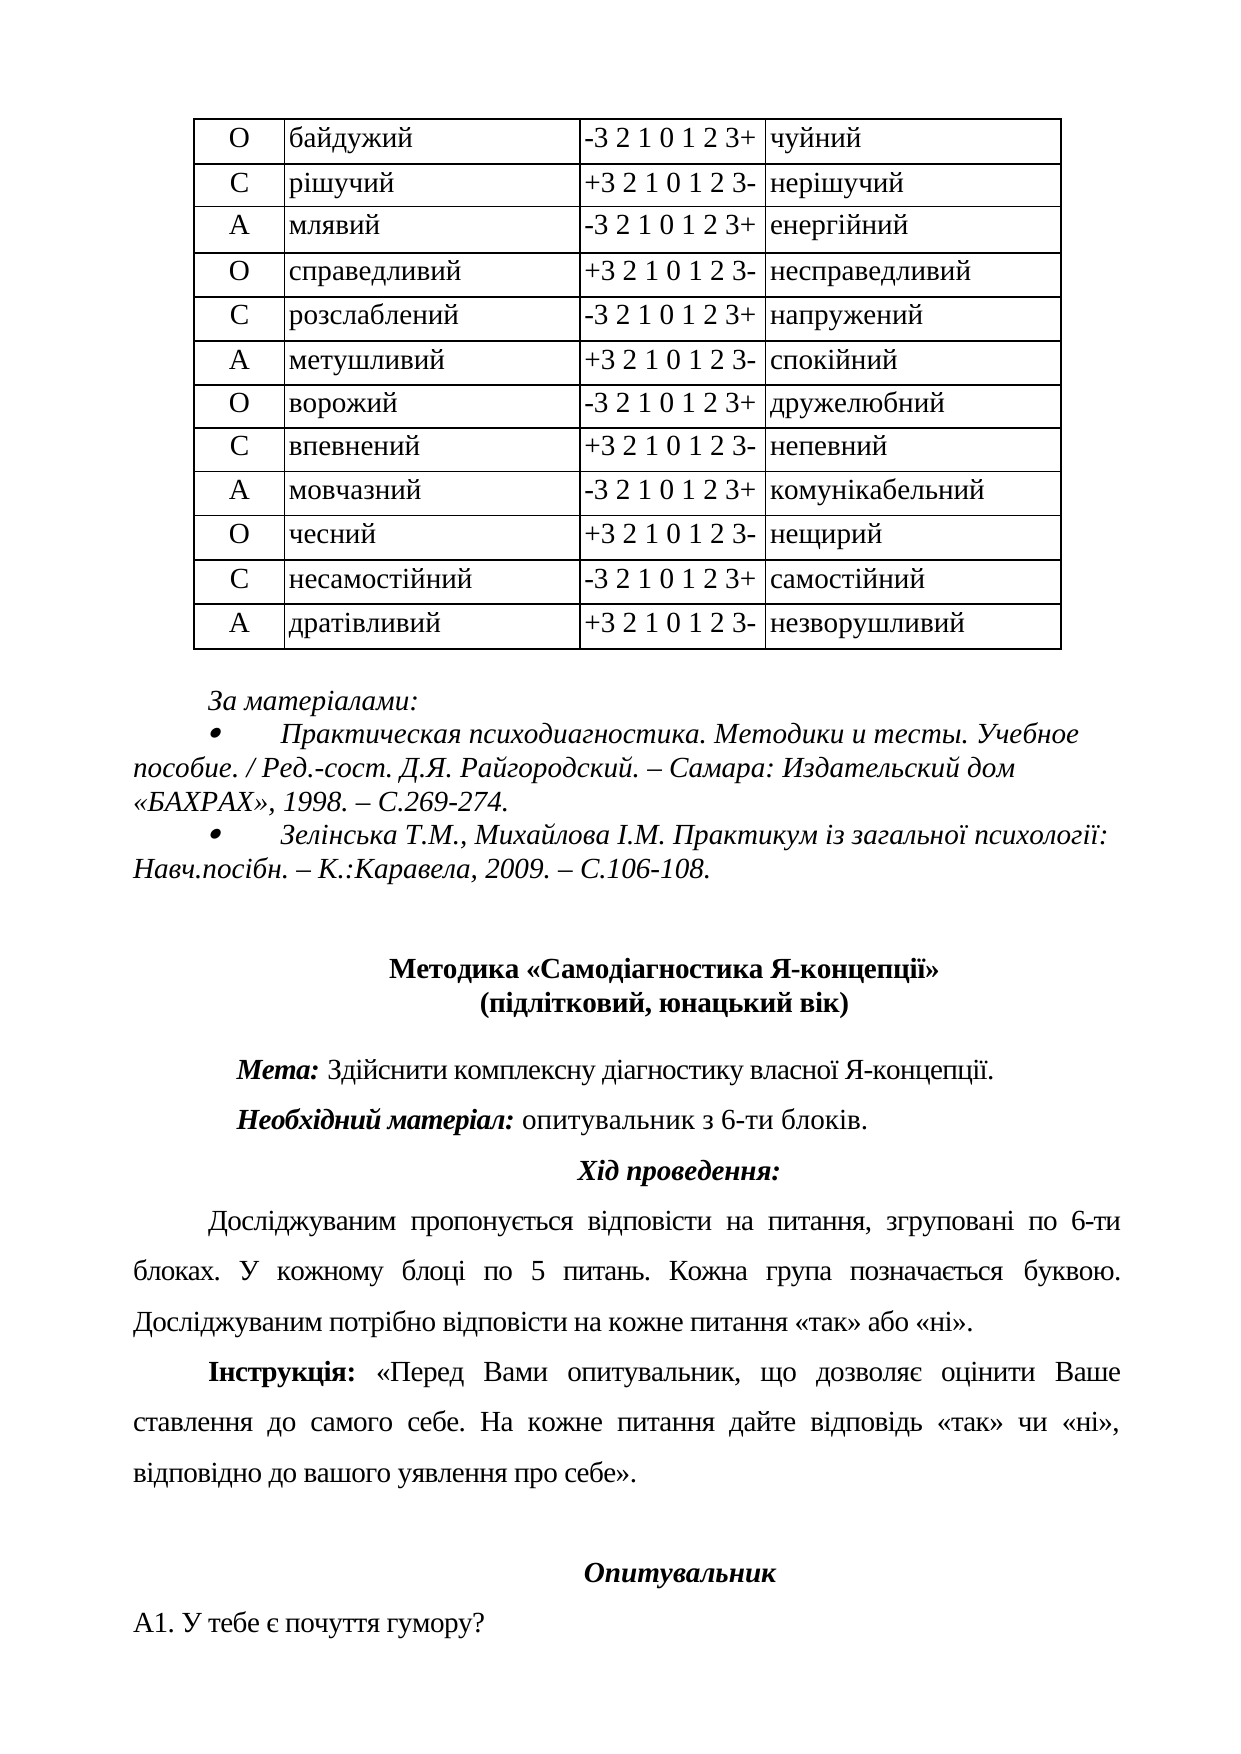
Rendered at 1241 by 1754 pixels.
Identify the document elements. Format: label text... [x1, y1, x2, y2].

table_cell дружелюбний [766, 386, 1060, 427]
table_cell А [195, 207, 284, 252]
text Досліджуваним пропонується відповісти на питання, згруповані по 6-ти блоках. У кожному блоці по 5 питань. Кожна група позначається буквою. Досліджуваним потрібно відповісти на кожне питання «так» або «ні». [133, 1203, 1121, 1337]
table_cell А [195, 342, 284, 384]
table_cell -3 2 1 0 1 2 3+ [581, 120, 765, 163]
table_cell -3 2 1 0 1 2 3+ [581, 472, 765, 514]
table_cell С [195, 165, 284, 206]
table_cell С [195, 429, 284, 471]
table_cell -3 2 1 0 1 2 3+ [581, 561, 765, 603]
text Необхідний матеріал: опитувальник з 6-ти блоків. [161, 1102, 1122, 1136]
table_cell О [195, 516, 284, 559]
text Хід проведення: [161, 1153, 1122, 1186]
table_cell спокійний [766, 342, 1060, 384]
table_cell чесний [285, 516, 579, 559]
table_cell О [195, 120, 284, 163]
table_cell +3 2 1 0 1 2 3- [581, 605, 765, 648]
table_cell -3 2 1 0 1 2 3+ [581, 207, 765, 252]
table_cell +3 2 1 0 1 2 3- [581, 429, 765, 471]
table_cell нещирий [766, 516, 1060, 559]
table_cell А [195, 472, 284, 514]
table_cell напружений [766, 298, 1060, 340]
text (підлітковий, юнацький вік) [133, 985, 1122, 1019]
text За матеріалами: [133, 683, 1122, 717]
table_cell несправедливий [766, 254, 1060, 296]
table_cell С [195, 298, 284, 340]
list Зелінська Т.М., Михайлова І.М. Практикум із загальної психології: Навч.посібн. – К.:Каравела, 2009. – С.106-108. [133, 817, 1122, 884]
table_cell млявий [285, 207, 579, 252]
table_cell метушливий [285, 342, 579, 384]
table_cell ворожий [285, 386, 579, 427]
table_cell С [195, 561, 284, 603]
table_cell дратівливий [285, 605, 579, 648]
table_cell -3 2 1 0 1 2 3+ [581, 298, 765, 340]
table_cell самостійний [766, 561, 1060, 603]
table_cell О [195, 386, 284, 427]
text А1. У тебе є почуття гумору? [133, 1606, 1122, 1639]
table_cell мовчазний [285, 472, 579, 514]
text Мета: Здійснити комплексну діагностику власної Я-концепції. [161, 1052, 1122, 1086]
table_cell байдужий [285, 120, 579, 163]
table_cell впевнений [285, 429, 579, 471]
table_cell розслаблений [285, 298, 579, 340]
table_cell непевний [766, 429, 1060, 471]
table_cell +3 2 1 0 1 2 3- [581, 342, 765, 384]
table_cell комунікабельний [766, 472, 1060, 514]
text Інструкція: «Перед Вами опитувальник, що дозволяє оцінити Ваше ставлення до самого себе. На кожне питання дайте відповідь «так» чи «ні», відповідно до вашого уявлення про себе». [133, 1354, 1121, 1488]
table_cell несамостійний [285, 561, 579, 603]
table_cell А [195, 605, 284, 648]
table_cell нерішучий [766, 165, 1060, 206]
text Методика «Самодіагностика Я-концепції» [133, 952, 1122, 985]
table_cell незворушливий [766, 605, 1060, 648]
table_cell +3 2 1 0 1 2 3- [581, 165, 765, 206]
table_cell +3 2 1 0 1 2 3- [581, 254, 765, 296]
table_cell чуйний [766, 120, 1060, 163]
table_cell +3 2 1 0 1 2 3- [581, 516, 765, 559]
table_cell справедливий [285, 254, 579, 296]
table_cell енергійний [766, 207, 1060, 252]
table_cell О [195, 254, 284, 296]
table_cell рішучий [285, 165, 579, 206]
table_cell -3 2 1 0 1 2 3+ [581, 386, 765, 427]
list Практическая психодиагностика. Методики и тесты. Учебное пособие. / Ред.-сост. Д.Я. Райгородский. – Самара: Издательский дом «БАХРАХ», 1998. – С.269-274. [133, 717, 1122, 817]
text Опитувальник [163, 1555, 1122, 1589]
